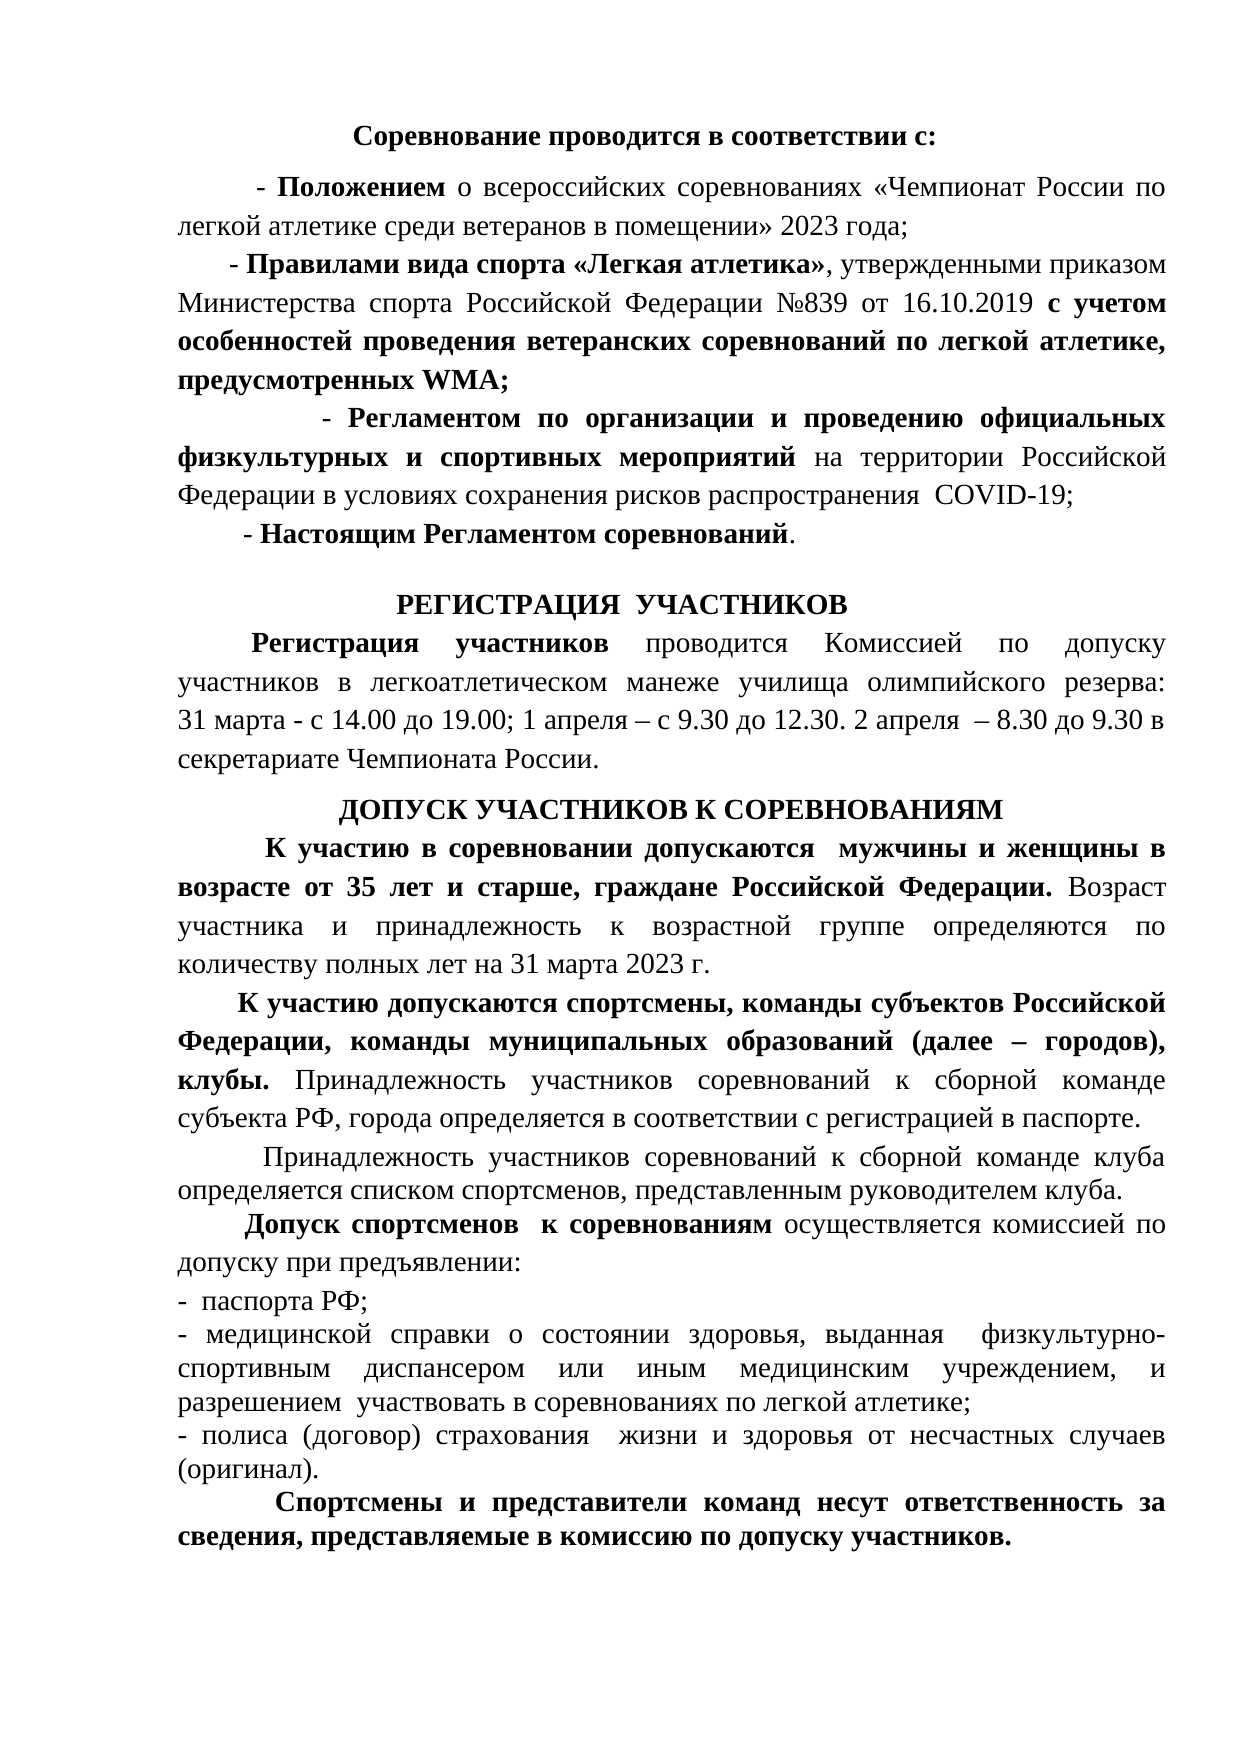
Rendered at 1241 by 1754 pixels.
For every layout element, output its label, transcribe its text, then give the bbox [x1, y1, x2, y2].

text Допуск спортсменов к соревнованиям осуществляется комиссией по допуску при предъявлении: [177, 1206, 1167, 1278]
text Регистрация участников проводится Комиссией по допуску участников в легкоатлетическом манеже училища олимпийского резерва: 31 марта - с 14.00 до 19.00; 1 апреля – с 9.30 до 12.30. 2 апреля – 8.30 до 9.30 в секретариате Чемпионата России. [177, 625, 1167, 774]
text - Положением о всероссийских соревнованиях «Чемпионат России по легкой атлетике среди ветеранов в помещении» 2023 года; [177, 169, 1167, 241]
list Спортсмены и представители команд несут ответственность за сведения, представляемые в комиссию по допуску участников. [177, 1484, 1167, 1551]
text К участию допускаются спортсмены, команды субъектов Российской Федерации, команды муниципальных образований (далее – городов), клубы. Принадлежность участников соревнований к сборной команде субъекта РФ, города определяется в соответствии с регистрацией в паспорте. [177, 985, 1167, 1134]
list - полиса (договор) страхования жизни и здоровья от несчастных случаев (оригинал). [177, 1417, 1167, 1484]
list - паспорта РФ; [177, 1283, 1167, 1317]
text К участию в соревновании допускаются мужчины и женщины в возрасте от 35 лет и старше, граждане Российской Федерации. Возраст участника и принадлежность к возрастной группе определяются по количеству полных лет на 31 марта 2023 г. [177, 831, 1167, 980]
text - Регламентом по организации и проведению официальных физкультурных и спортивных мероприятий на территории Российской Федерации в условиях сохранения рисков распространения COVID-19; [177, 400, 1167, 511]
text РЕГИСТРАЦИЯ УЧАСТНИКОВ [177, 587, 1167, 620]
list Принадлежность участников соревнований к сборной команде клуба определяется списком спортсменов, представленным руководителем клуба. [177, 1139, 1167, 1206]
text Соревнование проводится в соответствии с: [177, 118, 1167, 152]
text - Настоящим Регламентом соревнований. [177, 516, 1167, 549]
text ДОПУСК УЧАСТНИКОВ К СОРЕВНОВАНИЯМ [177, 792, 1167, 826]
text - Правилами вида спорта «Легкая атлетика», утвержденными приказом Министерства спорта Российской Федерации №839 от 16.10.2019 с учетом особенностей проведения ветеранских соревнований по легкой атлетике, предусмотренных WMA; [177, 246, 1167, 395]
list - медицинской справки о состоянии здоровья, выданная физкультурно-спортивным диспансером или иным медицинским учреждением, и разрешением участвовать в соревнованиях по легкой атлетике; [177, 1317, 1167, 1417]
